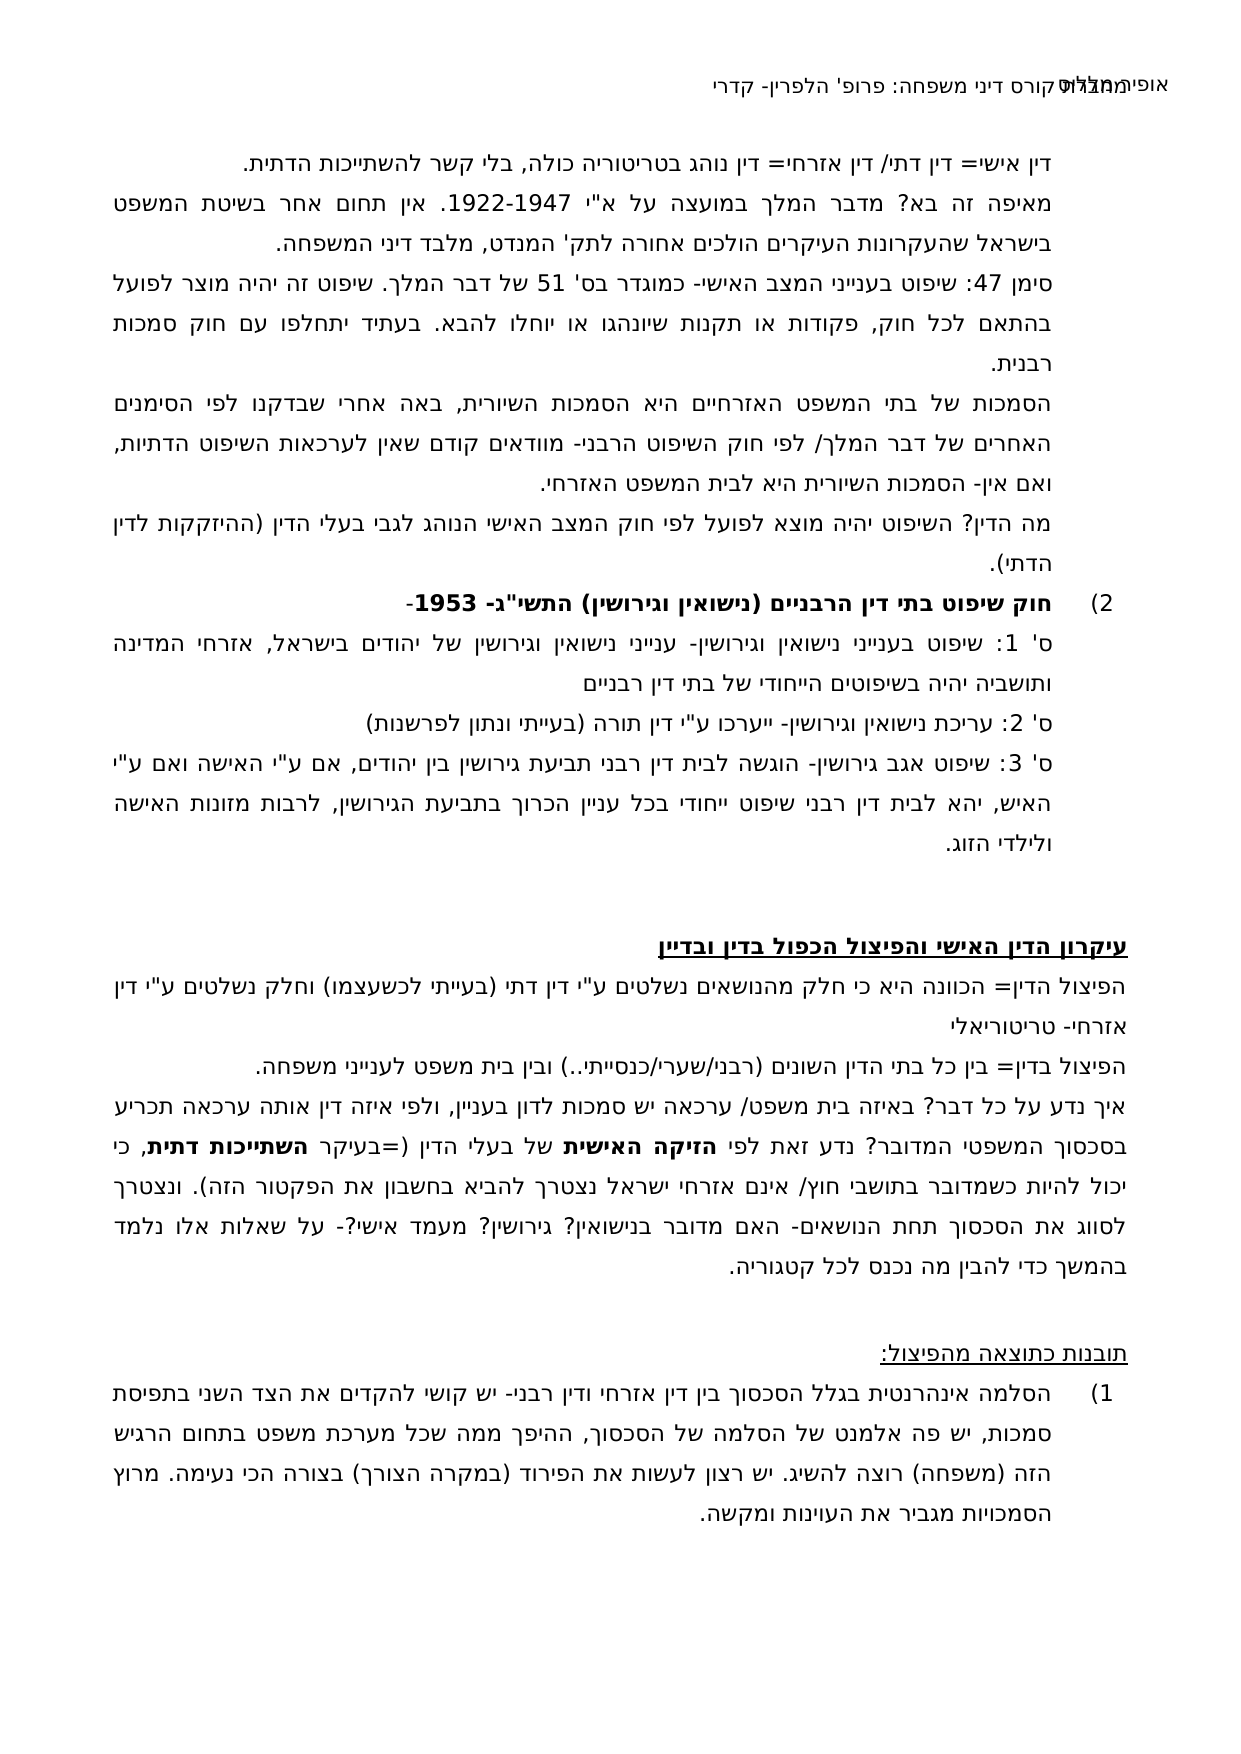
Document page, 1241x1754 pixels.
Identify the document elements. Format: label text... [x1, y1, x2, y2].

text איך נדע על כל דבר? באיזה בית משפט/ ערכאה יש סמכות לדון בעניין, ולפי איזה דין אותה ערכאה תכריע בסכסוך המשפטי המדובר? נדע זאת לפי הזיקה האישית של בעלי הדין (=בעיקר השתייכות דתית, כי יכול להיות כשמדובר בתושבי חוץ/ אינם אזרחי ישראל נצטרך להביא בחשבון את הפקטור הזה). ונצטרך לסווג את הסכסוך תחת הנושאים- האם מדובר בנישואין? גירושין? מעמד אישי?- על שאלות אלו נלמד בהמשך כדי להבין מה נכנס לכל קטגוריה. [112, 1093, 1128, 1280]
list ס' 3: שיפוט אגב גירושין- הוגשה לבית דין רבני תביעת גירושין בין יהודים, אם ע"י האישה ואם ע"י האיש, יהא לבית דין רבני שיפוט ייחודי בכל עניין הכרוך בתביעת הגירושין, לרבות מזונות האישה ולילדי הזוג. [112, 750, 1053, 857]
list מה הדין? השיפוט יהיה מוצא לפועל לפי חוק המצב האישי הנוהג לגבי בעלי הדין (ההיזקקות לדין הדתי). [112, 510, 1053, 577]
list ס' 1: שיפוט בענייני נישואין וגירושין- ענייני נישואין וגירושין של יהודים בישראל, אזרחי המדינה ותושביה יהיה בשיפוטים הייחודי של בתי דין רבניים [112, 630, 1053, 697]
list מאיפה זה בא? מדבר המלך במועצה על א"י 1922-1947. אין תחום אחר בשיטת המשפט בישראל שהעקרונות העיקרים הולכים אחורה לתק' המנדט, מלבד דיני המשפחה. [112, 190, 1053, 257]
text תובנות כתוצאה מהפיצול: [112, 1340, 1128, 1367]
text עיקרון הדין האישי והפיצול הכפול בדין ובדיין [112, 933, 1128, 960]
list סימן 47: שיפוט בענייני המצב האישי- כמוגדר בס' 51 של דבר המלך. שיפוט זה יהיה מוצר לפועל בהתאם לכל חוק, פקודות או תקנות שיונהגו או יוחלו להבא. בעתיד יתחלפו עם חוק סמכות רבנית. [112, 270, 1053, 377]
text הפיצול בדין= בין כל בתי הדין השונים (רבני/שערי/כנסייתי..) ובין בית משפט לענייני משפחה. [112, 1053, 1128, 1080]
list ס' 2: עריכת נישואין וגירושין- ייערכו ע"י דין תורה (בעייתי ונתון לפרשנות) [112, 710, 1053, 737]
list חוק שיפוט בתי דין הרבניים (נישואין וגירושין) התשי"ג- 1953- [112, 590, 1090, 617]
list הסמכות של בתי המשפט האזרחיים היא הסמכות השיורית, באה אחרי שבדקנו לפי הסימנים האחרים של דבר המלך/ לפי חוק השיפוט הרבני- מוודאים קודם שאין לערכאות השיפוט הדתיות, ואם אין- הסמכות השיורית היא לבית המשפט האזרחי. [112, 390, 1053, 497]
list הסלמה אינהרנטית בגלל הסכסוך בין דין אזרחי ודין רבני- יש קושי להקדים את הצד השני בתפיסת סמכות, יש פה אלמנט של הסלמה של הסכסוך, ההיפך ממה שכל מערכת משפט בתחום הרגיש הזה (משפחה) רוצה להשיג. יש רצון לעשות את הפירוד (במקרה הצורך) בצורה הכי נעימה. מרוץ הסמכויות מגביר את העוינות ומקשה. [112, 1380, 1090, 1527]
list דין אישי= דין דתי/ דין אזרחי= דין נוהג בטריטוריה כולה, בלי קשר להשתייכות הדתית. [112, 150, 1053, 177]
text הפיצול הדין= הכוונה היא כי חלק מהנושאים נשלטים ע"י דין דתי (בעייתי לכשעצמו) וחלק נשלטים ע"י דין אזרחי- טריטוריאלי [112, 973, 1128, 1040]
